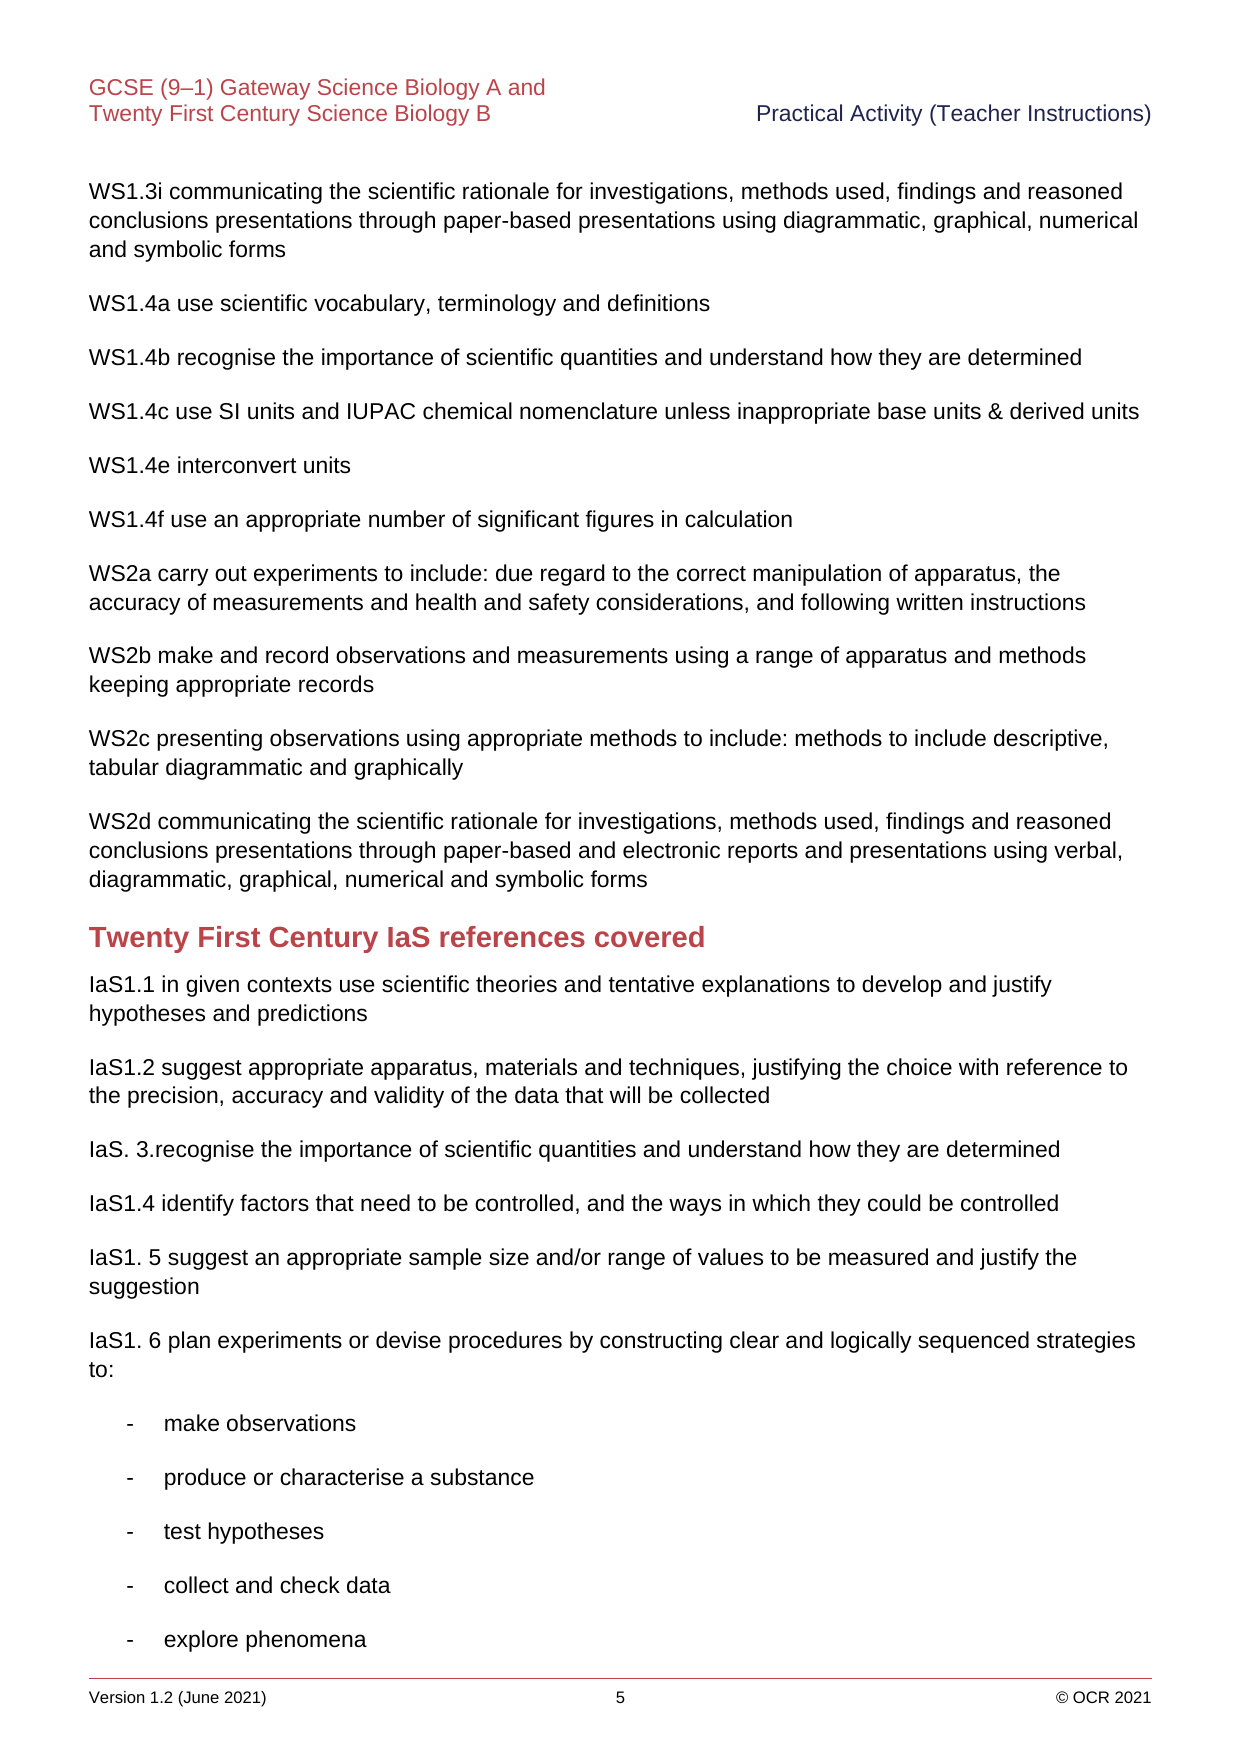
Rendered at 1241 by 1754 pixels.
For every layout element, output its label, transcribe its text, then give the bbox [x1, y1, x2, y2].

text WS1.4b recognise the importance of scientific quantities and understand how they are determined [89, 344, 1152, 370]
text WS2c presenting observations using appropriate methods to include: methods to include descriptive, tabular diagrammatic and graphically [89, 725, 1152, 781]
text WS1.4c use SI units and IUPAC chemical nomenclature unless inappropriate base units & derived units [89, 398, 1152, 424]
text WS2b make and record observations and measurements using a range of apparatus and methods keeping appropriate records [89, 642, 1152, 698]
text IaS1.1 in given contexts use scientific theories and tentative explanations to develop and justify hypotheses and predictions [89, 971, 1152, 1026]
text IaS1.2 suggest appropriate apparatus, materials and techniques, justifying the choice with reference to the precision, accuracy and validity of the data that will be collected [89, 1053, 1152, 1109]
list make observations [126, 1410, 1152, 1436]
list produce or characterise a substance [126, 1464, 1152, 1490]
text WS1.4f use an appropriate number of significant figures in calculation [89, 506, 1152, 532]
list test hypotheses [126, 1518, 1152, 1544]
text IaS1. 5 suggest an appropriate sample size and/or range of values to be measured and justify the suggestion [89, 1244, 1152, 1299]
text WS2a carry out experiments to include: due regard to the correct manipulation of apparatus, the accuracy of measurements and health and safety considerations, and following written instructions [89, 559, 1152, 615]
list collect and check data [126, 1572, 1152, 1598]
text IaS. 3.recognise the importance of scientific quantities and understand how they are determined [89, 1136, 1152, 1163]
text WS1.3i communicating the scientific rationale for investigations, methods used, findings and reasoned conclusions presentations through paper-based presentations using diagrammatic, graphical, numerical and symbolic forms [89, 178, 1152, 262]
list explore phenomena [126, 1626, 1152, 1652]
text IaS1. 6 plan experiments or devise procedures by constructing clear and logically sequenced strategies to: [89, 1327, 1152, 1382]
text WS1.4a use scientific vocabulary, terminology and definitions [89, 290, 1152, 316]
text IaS1.4 identify factors that need to be controlled, and the ways in which they could be controlled [89, 1190, 1152, 1217]
text WS1.4e interconvert units [89, 452, 1152, 478]
subtitle Twenty First Century IaS references covered [89, 920, 1152, 954]
text WS2d communicating the scientific rationale for investigations, methods used, findings and reasoned conclusions presentations through paper-based and electronic reports and presentations using verbal, diagrammatic, graphical, numerical and symbolic forms [89, 808, 1152, 893]
